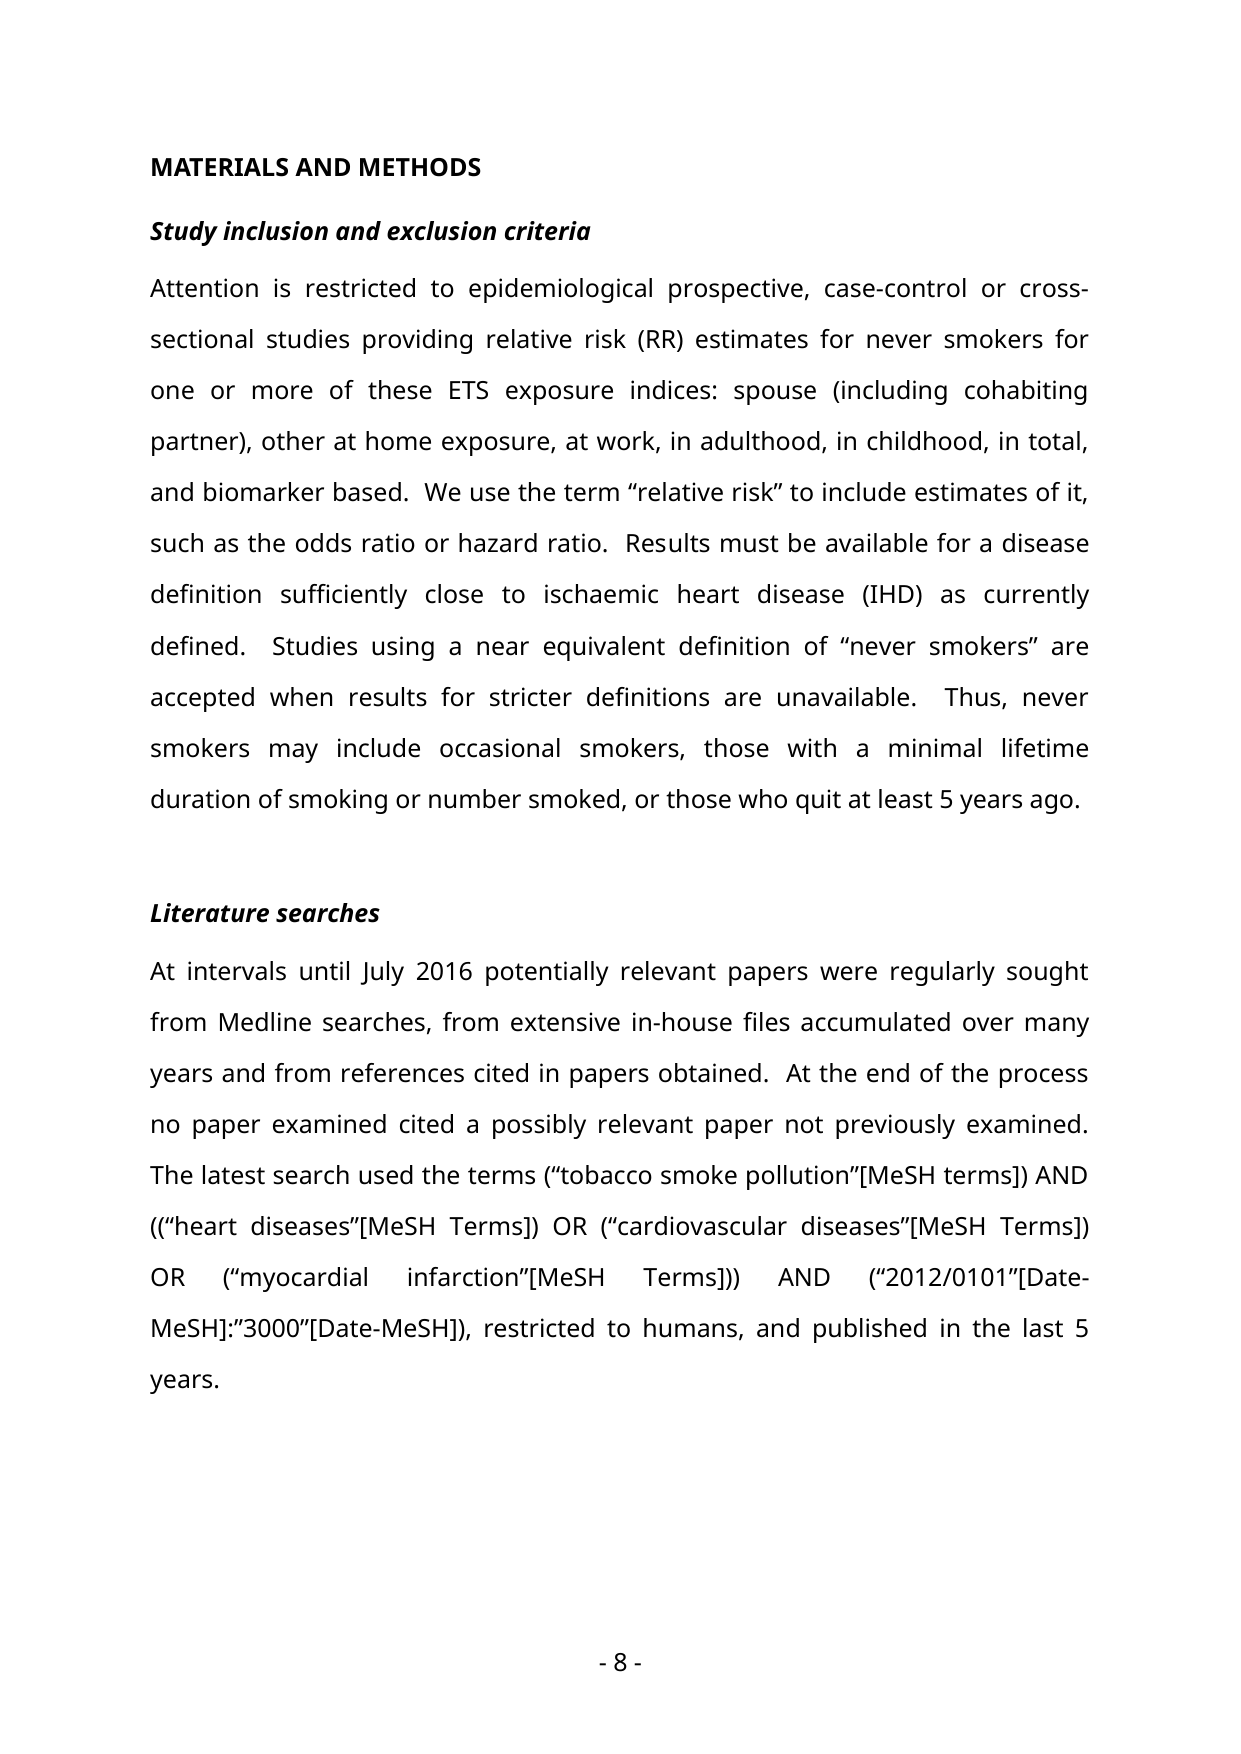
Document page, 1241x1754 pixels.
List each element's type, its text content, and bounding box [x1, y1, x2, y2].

subtitle Study inclusion and exclusion criteria [150, 213, 1090, 248]
subtitle Literature searches [150, 896, 1090, 930]
text Attention is restricted to epidemiological prospective, case-control or cross-sectional studies providing relative risk (RR) estimates for never smokers for one or more of these ETS exposure indices: spouse (including cohabiting partner), other at home exposure, at work, in adulthood, in childhood, in total, and biomarker based. We use the term “relative risk” to include estimates of it, such as the odds ratio or hazard ratio. Results must be available for a disease definition sufficiently close to ischaemic heart disease (IHD) as currently defined. Studies using a near equivalent definition of “never smokers” are accepted when results for stricter definitions are unavailable. Thus, never smokers may include occasional smokers, those with a minimal lifetime duration of smoking or number smoked, or those who quit at least 5 years ago. [150, 271, 1090, 815]
subtitle Materials and Methods [150, 150, 1090, 184]
text At intervals until July 2016 potentially relevant papers were regularly sought from Medline searches, from extensive in-house files accumulated over many years and from references cited in papers obtained. At the end of the process no paper examined cited a possibly relevant paper not previously examined. The latest search used the terms (“tobacco smoke pollution”[MeSH terms]) AND ((“heart diseases”[MeSH Terms]) OR (“cardiovascular diseases”[MeSH Terms]) OR (“myocardial infarction”[MeSH Terms])) AND (“2012/0101”[Date-MeSH]:”3000”[Date-MeSH]), restricted to humans, and published in the last 5 years. [150, 953, 1090, 1396]
